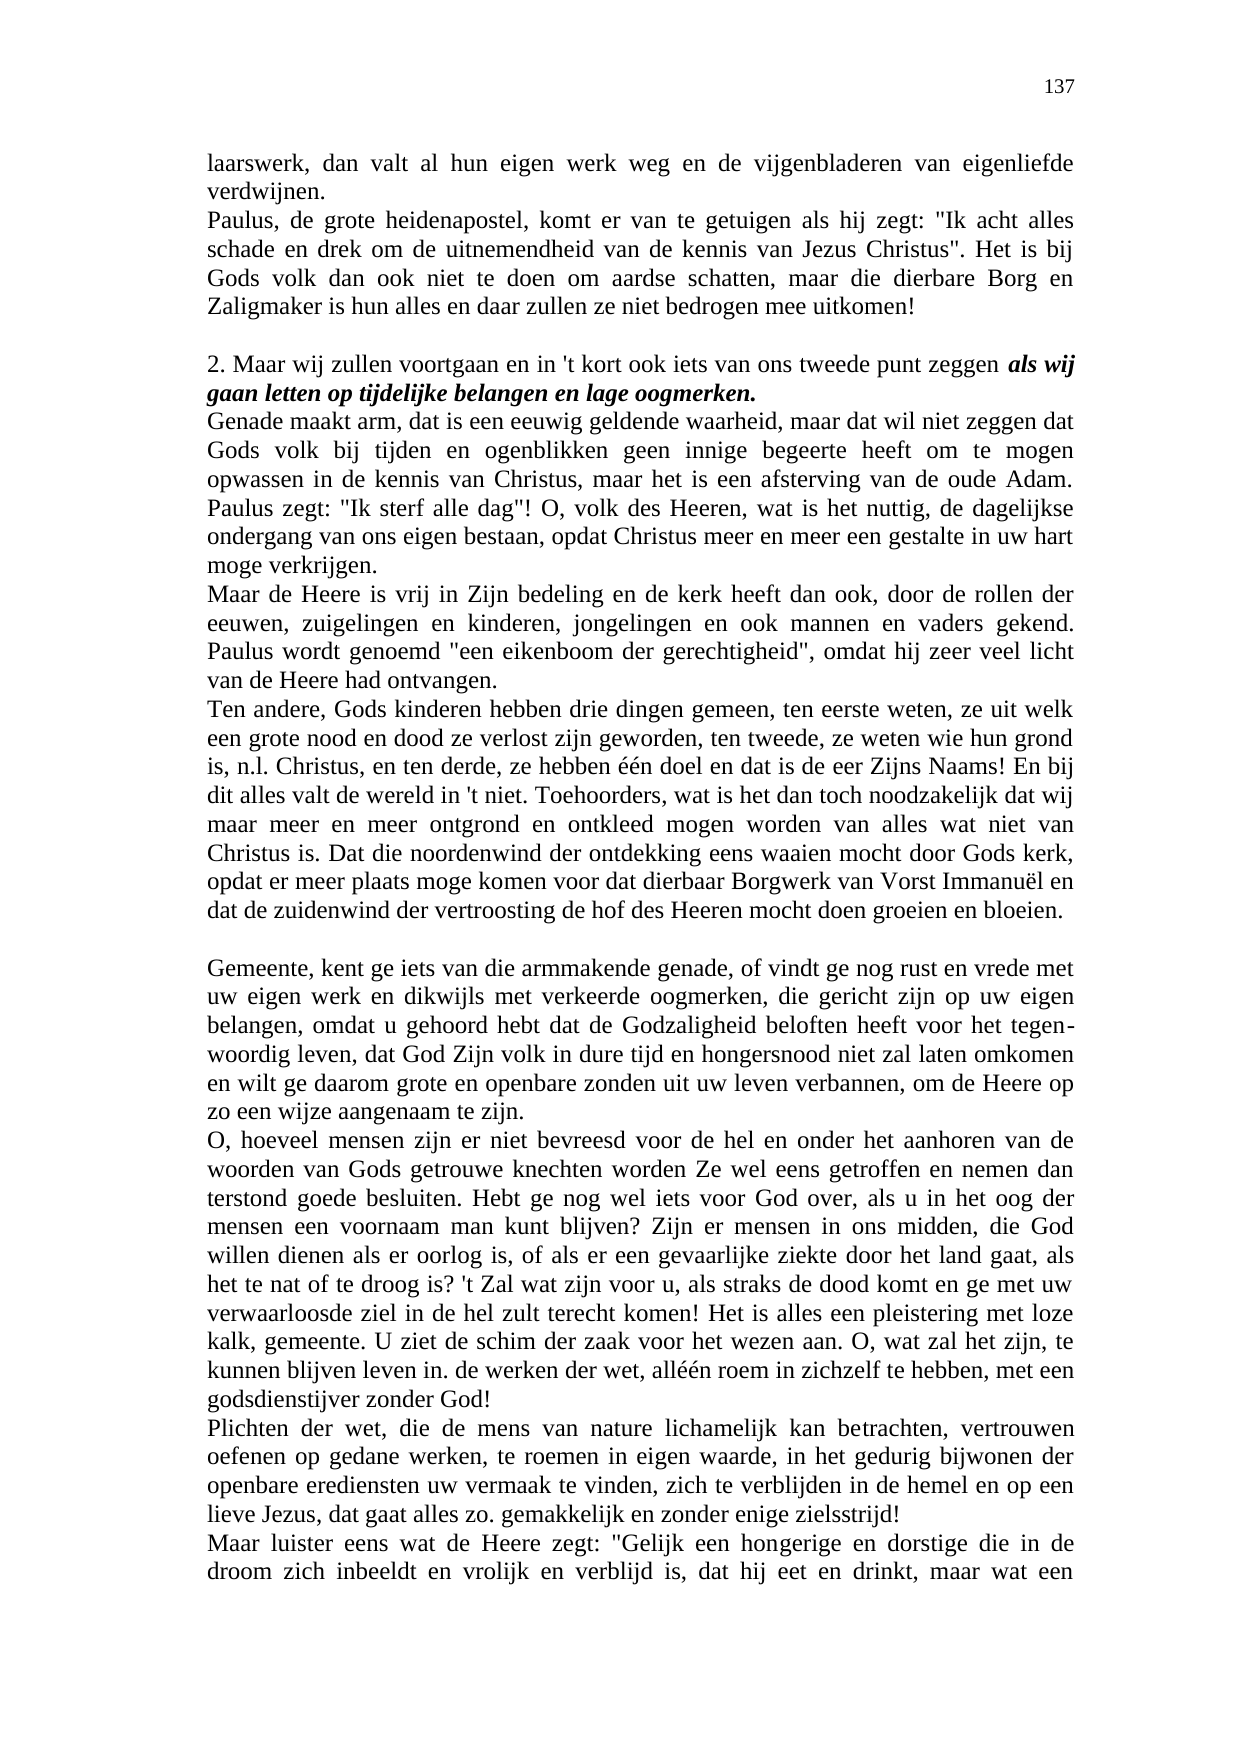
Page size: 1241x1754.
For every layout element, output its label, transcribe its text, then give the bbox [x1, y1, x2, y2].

text Gemeente, kent ge iets van die armmakende genade, of vindt ge nog rust en vrede met uw eigen werk en dikwijls met verkeerde oogmerken, die gericht zijn op uw eigen belangen, omdat u gehoord hebt dat de Godzaligheid beloften heeft voor het tegenwoordig leven, dat God Zijn volk in dure tijd en hongersnood niet zal laten omkomen en wilt ge daarom grote en openbare zonden uit uw leven verbannen, om de Heere op zo een wijze aangenaam te zijn. [207, 953, 1075, 1125]
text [207, 1528, 1075, 1585]
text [207, 148, 1075, 205]
text Ten andere, Gods kinderen hebben drie dingen gemeen, ten eerste weten, ze uit welk een grote nood en dood ze verlost zijn geworden, ten tweede, ze weten wie hun grond is, n.l. Christus, en ten derde, ze hebben één doel en dat is de eer Zijns Naams! En bij dit alles valt de wereld in 't niet. Toehoorders, wat is het dan toch noodzakelijk dat wij maar meer en meer ontgrond en ontkleed mogen worden van alles wat niet van Christus is. Dat die noordenwind der ontdekking eens waaien mocht door Gods kerk, opdat er meer plaats moge komen voor dat dierbaar Borgwerk van Vorst Immanuël en dat de zuidenwind der vertroosting de hof des Heeren mocht doen groeien en bloeien. [207, 694, 1075, 924]
text Maar de Heere is vrij in Zijn bedeling en de kerk heeft dan ook, door de rollen der eeuwen, zuigelingen en kinderen, jongelingen en ook mannen en vaders gekend. Paulus wordt genoemd "een eikenboom der gerechtigheid", omdat hij zeer veel licht van de Heere had ontvangen. [207, 579, 1075, 694]
text Plichten der wet, die de mens van nature lichamelijk kan betrachten, vertrouwen oefenen op gedane werken, te roemen in eigen waarde, in het gedurig bijwonen der openbare erediensten uw vermaak te vinden, zich te verblijden in de hemel en op een lieve Jezus, dat gaat alles zo. gemakkelijk en zonder enige zielsstrijd! [207, 1413, 1075, 1528]
text Paulus, de grote heidenapostel, komt er van te getuigen als hij zegt: "Ik acht alles schade en drek om de uitnemendheid van de kennis van Jezus Christus". Het is bij Gods volk dan ook niet te doen om aardse schatten, maar die dierbare Borg en Zaligmaker is hun alles en daar zullen ze niet bedrogen mee uitkomen! [207, 205, 1075, 320]
text Genade maakt arm, dat is een eeuwig geldende waarheid, maar dat wil niet zeggen dat Gods volk bij tijden en ogenblikken geen innige begeerte heeft om te mogen opwassen in de kennis van Christus, maar het is een afsterving van de oude Adam. Paulus zegt: "Ik sterf alle dag"! O, volk des Heeren, wat is het nuttig, de dagelijkse ondergang van ons eigen bestaan, opdat Christus meer en meer een gestalte in uw hart moge verkrijgen. [207, 406, 1075, 579]
text 2. Maar wij zullen voortgaan en in 't kort ook iets van ons tweede punt zeggen als wij gaan letten op tijdelijke belangen en lage oogmerken. [207, 349, 1075, 406]
text O, hoeveel mensen zijn er niet bevreesd voor de hel en onder het aanhoren van de woorden van Gods getrouwe knechten worden Ze wel eens getroffen en nemen dan terstond goede besluiten. Hebt ge nog wel iets voor God over, als u in het oog der mensen een voornaam man kunt blijven? Zijn er mensen in ons midden, die God willen dienen als er oorlog is, of als er een gevaarlijke ziekte door het land gaat, als het te nat of te droog is? 't Zal wat zijn voor u, als straks de dood komt en ge met uw verwaarloosde ziel in de hel zult terecht komen! Het is alles een pleistering met loze kalk, gemeente. U ziet de schim der zaak voor het wezen aan. O, wat zal het zijn, te kunnen blijven leven in. de werken der wet, alléén roem in zichzelf te hebben, met een godsdienstijver zonder God! [207, 1125, 1075, 1413]
